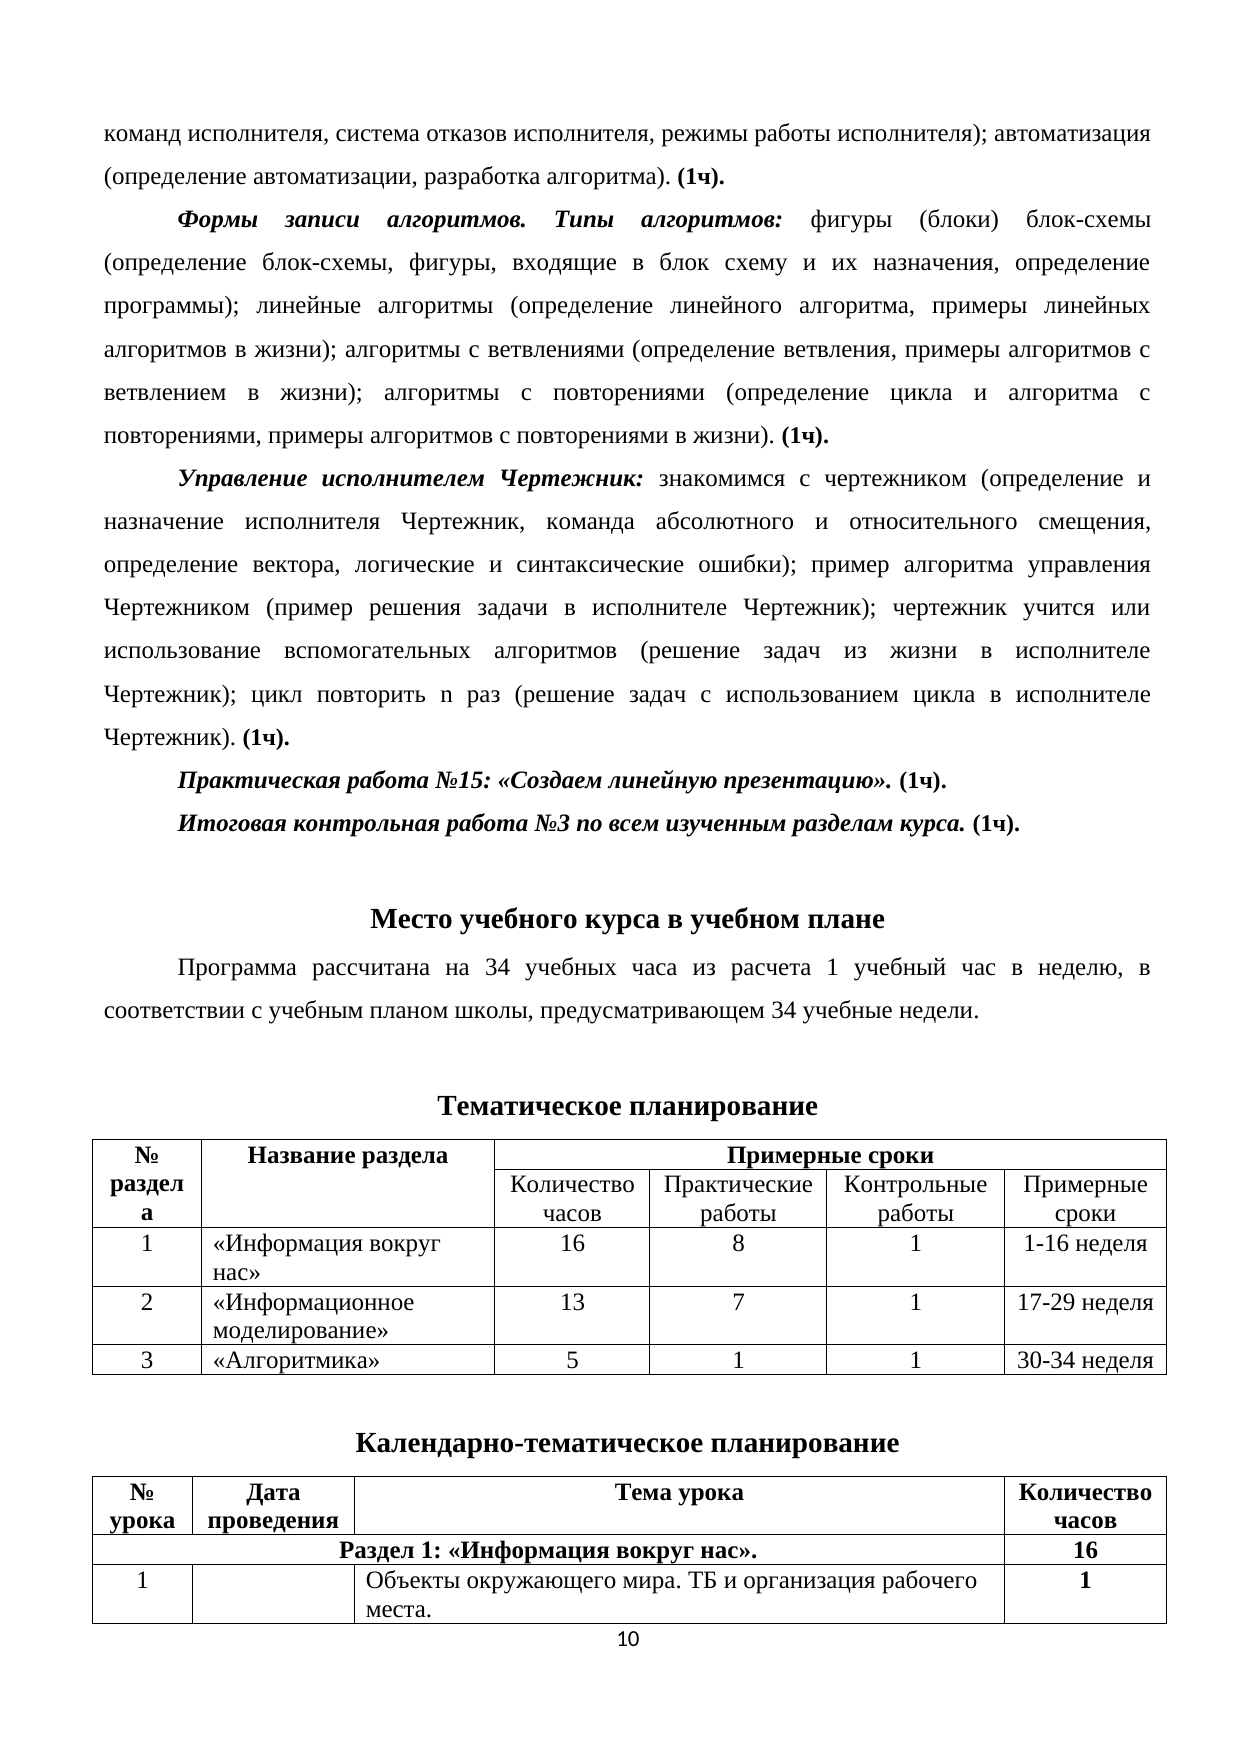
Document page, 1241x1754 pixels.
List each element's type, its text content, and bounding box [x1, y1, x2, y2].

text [103, 118, 1152, 190]
table_header № раздела [93, 1140, 201, 1227]
text Тематическое планирование [103, 1088, 1152, 1122]
text Итоговая контрольная работа №3 по всем изученным разделам курса. (1ч). [103, 808, 1152, 837]
table_cell «Алгоритмика» [202, 1345, 494, 1374]
table_cell 7 [650, 1287, 826, 1344]
table_cell 17-29 неделя [1005, 1287, 1166, 1344]
text Календарно-тематическое планирование [103, 1426, 1152, 1459]
table_cell Практические работы [650, 1170, 826, 1227]
table_cell 16 [495, 1228, 649, 1286]
table_header Количество часов [1005, 1477, 1166, 1534]
table_cell 3 [93, 1345, 201, 1374]
table_cell 5 [495, 1345, 649, 1374]
table_cell Количество часов [495, 1170, 649, 1227]
table_cell 1-16 неделя [1005, 1228, 1166, 1286]
table_cell 13 [495, 1287, 649, 1344]
table_cell 8 [650, 1228, 826, 1286]
text Управление исполнителем Чертежник: знакомимся с чертежником (определение и назначение исполнителя Чертежник, команда абсолютного и относительного смещения, определение вектора, логические и синтаксические ошибки); пример алгоритма управления Чертежником (пример решения задачи в исполнителе Чертежник); чертежник учится или использование вспомогательных алгоритмов (решение задач из жизни в исполнителе Чертежник); цикл повторить n раз (решение задач с использованием цикла в исполнителе Чертежник). (1ч). [103, 463, 1152, 751]
text Практическая работа №15: «Создаем линейную презентацию». (1ч). [103, 765, 1152, 794]
table_cell 1 [93, 1565, 192, 1623]
table_header Примерные сроки [495, 1140, 1166, 1168]
table_cell Контрольные работы [827, 1170, 1004, 1227]
table_cell 1 [827, 1228, 1004, 1286]
table_cell 1 [827, 1345, 1004, 1374]
table_cell «Информационное моделирование» [202, 1287, 494, 1344]
table_cell 16 [1005, 1535, 1166, 1564]
table_cell Примерные сроки [1005, 1170, 1166, 1227]
table_cell 2 [93, 1287, 201, 1344]
table_header Название раздела [202, 1140, 494, 1227]
table_cell «Информация вокруг нас» [202, 1228, 494, 1286]
table_cell [193, 1565, 354, 1623]
table_header Тема урока [355, 1477, 1004, 1534]
text Место учебного курса в учебном плане [103, 902, 1152, 935]
table_cell Раздел 1: «Информация вокруг нас». [93, 1535, 1004, 1564]
table_cell 1 [1005, 1565, 1166, 1623]
table_cell 30-34 неделя [1005, 1345, 1166, 1374]
table_cell 1 [827, 1287, 1004, 1344]
text Программа рассчитана на 34 учебных часа из расчета 1 учебный час в неделю, в соответствии с учебным планом школы, предусматривающем 34 учебные недели. [103, 952, 1152, 1024]
text Формы записи алгоритмов. Типы алгоритмов: фигуры (блоки) блок-схемы (определение блок-схемы, фигуры, входящие в блок схему и их назначения, определение программы); линейные алгоритмы (определение линейного алгоритма, примеры линейных алгоритмов в жизни); алгоритмы с ветвлениями (определение ветвления, примеры алгоритмов с ветвлением в жизни); алгоритмы с повторениями (определение цикла и алгоритма с повторениями, примеры алгоритмов с повторениями в жизни). (1ч). [103, 204, 1152, 449]
table_cell 1 [650, 1345, 826, 1374]
table_cell 1 [93, 1228, 201, 1286]
table_cell Объекты окружающего мира. ТБ и организация рабочего места. [355, 1565, 1004, 1623]
table_header Дата проведения [193, 1477, 354, 1534]
table_header № урока [93, 1477, 192, 1534]
